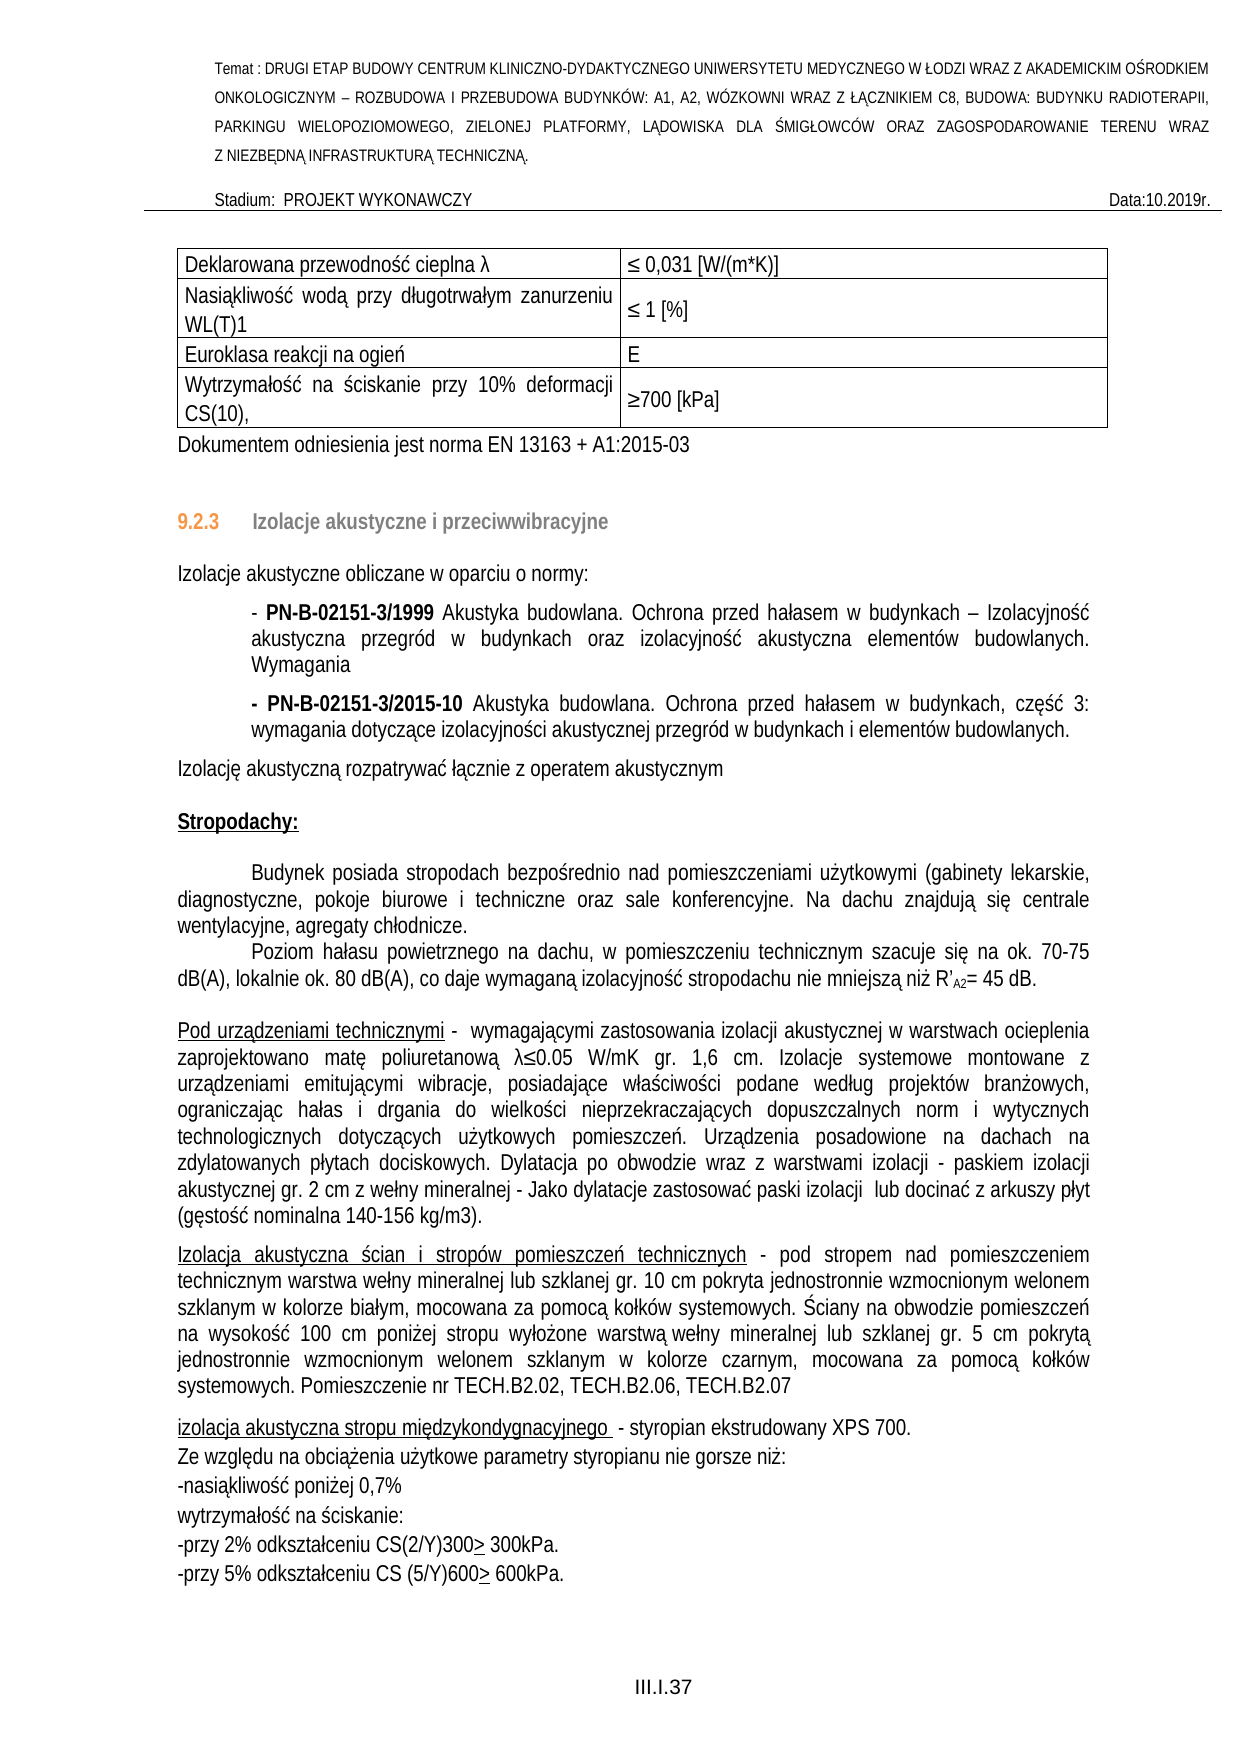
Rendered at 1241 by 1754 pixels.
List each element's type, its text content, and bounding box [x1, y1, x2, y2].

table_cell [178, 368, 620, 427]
text Izolację akustyczną rozpatrywać łącznie z operatem akustycznym [177, 755, 1090, 782]
text - PN-B-02151-3/1999 Akustyka budowlana. Ochrona przed hałasem w budynkach – Izolacyjność akustyczna przegród w budynkach oraz izolacyjność akustyczna elementów budowlanych. Wymagania [251, 598, 1090, 677]
subtitle Izolacje akustyczne i przeciwwibracyjne [177, 508, 1093, 534]
text -przy 2% odkształceniu CS(2/Y)300> 300kPa. [177, 1528, 1090, 1557]
text izolacja akustyczna stropu międzykondygnacyjnego - styropian ekstrudowany XPS 700. [177, 1411, 1090, 1441]
text Dokumentem odniesienia jest norma EN 13163 + A1:2015-03 [177, 428, 1090, 457]
text Budynek posiada stropodach bezpośrednio nad pomieszczeniami użytkowymi (gabinety lekarskie, diagnostyczne, pokoje biurowe i techniczne oraz sale konferencyjne. Na dachu znajdują się centrale wentylacyjne, agregaty chłodnicze. [177, 859, 1090, 938]
text Ze względu na obciążenia użytkowe parametry styropianu nie gorsze niż: [177, 1441, 1090, 1470]
text Stropodachy: [177, 808, 1090, 834]
text -nasiąkliwość poniżej 0,7% [177, 1470, 1090, 1499]
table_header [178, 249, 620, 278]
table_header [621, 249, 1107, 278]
text Poziom hałasu powietrznego na dachu, w pomieszczeniu technicznym szacuje się na ok. 70-75 dB(A), lokalnie ok. 80 dB(A), co daje wymaganą izolacyjność stropodachu nie mniejszą niż R’A2= 45 dB. [177, 938, 1090, 991]
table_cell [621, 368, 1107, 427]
text -przy 5% odkształceniu CS (5/Y)600> 600kPa. [177, 1557, 1090, 1586]
text Pod urządzeniami technicznymi - wymagającymi zastosowania izolacji akustycznej w warstwach ocieplenia zaprojektowano matę poliuretanową λ≤0.05 W/mK gr. 1,6 cm. Izolacje systemowe montowane z urządzeniami emitującymi wibracje, posiadające właściwości podane według projektów branżowych, ograniczając hałas i drgania do wielkości nieprzekraczających dopuszczalnych norm i wytycznych technologicznych dotyczących użytkowych pomieszczeń. Urządzenia posadowione na dachach na zdylatowanych płytach dociskowych. Dylatacja po obwodzie wraz z warstwami izolacji - paskiem izolacji akustycznej gr. 2 cm z wełny mineralnej - Jako dylatacje zastosować paski izolacji lub docinać z arkuszy płyt (gęstość nominalna 140-156 kg/m3). [177, 1017, 1090, 1228]
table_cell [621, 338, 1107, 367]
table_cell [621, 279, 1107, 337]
text wytrzymałość na ściskanie: [177, 1499, 1090, 1528]
text - PN-B-02151-3/2015-10 Akustyka budowlana. Ochrona przed hałasem w budynkach, część 3: wymagania dotyczące izolacyjności akustycznej przegród w budynkach i elementów budowlanych. [251, 690, 1090, 743]
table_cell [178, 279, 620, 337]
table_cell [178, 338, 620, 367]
text Izolacja akustyczna ścian i stropów pomieszczeń technicznych - pod stropem nad pomieszczeniem technicznym warstwa wełny mineralnej lub szklanej gr. 10 cm pokryta jednostronnie wzmocnionym welonem szklanym w kolorze białym, mocowana za pomocą kołków systemowych. Ściany na obwodzie pomieszczeń na wysokość 100 cm poniżej stropu wyłożone warstwą wełny mineralnej lub szklanej gr. 5 cm pokrytą jednostronnie wzmocnionym welonem szklanym w kolorze czarnym, mocowana za pomocą kołków systemowych. Pomieszczenie nr TECH.B2.02, TECH.B2.06, TECH.B2.07 [177, 1241, 1090, 1399]
text Izolacje akustyczne obliczane w oparciu o normy: [177, 559, 1090, 586]
